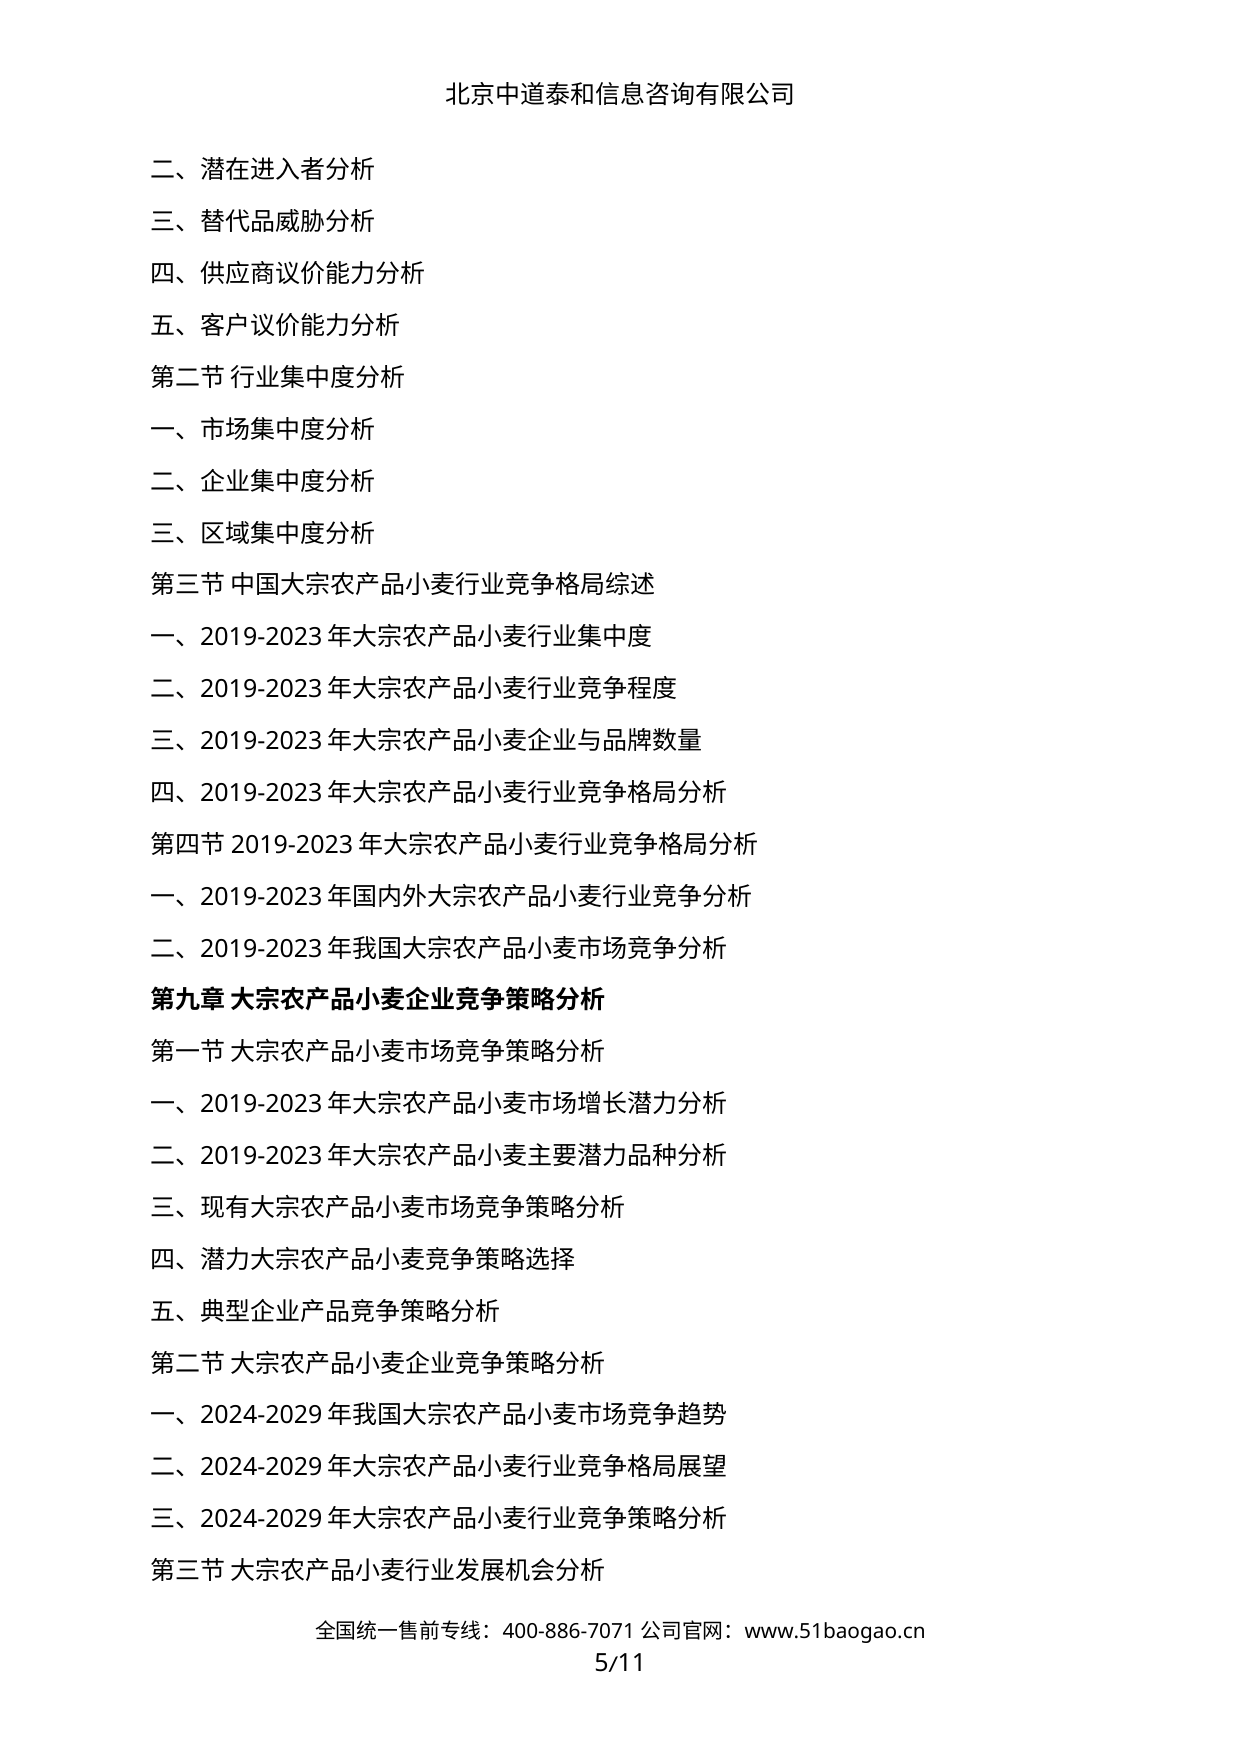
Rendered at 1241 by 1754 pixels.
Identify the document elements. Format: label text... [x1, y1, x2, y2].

text 第一节 大宗农产品小麦市场竞争策略分析 [150, 1032, 1090, 1068]
text 一、2019-2023年国内外大宗农产品小麦行业竞争分析 [150, 876, 1090, 912]
text 二、企业集中度分析 [150, 461, 1090, 497]
text 四、潜力大宗农产品小麦竞争策略选择 [150, 1239, 1090, 1276]
text 第二节 大宗农产品小麦企业竞争策略分析 [150, 1343, 1090, 1379]
text 三、区域集中度分析 [150, 513, 1090, 549]
text 第二节 行业集中度分析 [150, 357, 1090, 394]
text 一、市场集中度分析 [150, 409, 1090, 446]
text 一、2019-2023年大宗农产品小麦市场增长潜力分析 [150, 1084, 1090, 1120]
text 二、2019-2023年大宗农产品小麦行业竞争程度 [150, 669, 1090, 705]
text 第三节 大宗农产品小麦行业发展机会分析 [150, 1551, 1090, 1587]
text 三、现有大宗农产品小麦市场竞争策略分析 [150, 1187, 1090, 1224]
text 五、典型企业产品竞争策略分析 [150, 1291, 1090, 1327]
text 二、2024-2029年大宗农产品小麦行业竞争格局展望 [150, 1447, 1090, 1483]
text 第三节 中国大宗农产品小麦行业竞争格局综述 [150, 565, 1090, 601]
text 五、客户议价能力分析 [150, 306, 1090, 342]
text 二、2019-2023年大宗农产品小麦主要潜力品种分析 [150, 1136, 1090, 1172]
text 第九章 大宗农产品小麦企业竞争策略分析 [150, 980, 1090, 1016]
text 四、2019-2023年大宗农产品小麦行业竞争格局分析 [150, 772, 1090, 809]
text 二、潜在进入者分析 [150, 150, 1090, 186]
text 二、2019-2023年我国大宗农产品小麦市场竞争分析 [150, 928, 1090, 964]
text 四、供应商议价能力分析 [150, 254, 1090, 290]
text 三、2024-2029年大宗农产品小麦行业竞争策略分析 [150, 1499, 1090, 1535]
text 三、2019-2023年大宗农产品小麦企业与品牌数量 [150, 721, 1090, 757]
text 一、2024-2029年我国大宗农产品小麦市场竞争趋势 [150, 1395, 1090, 1431]
text 第四节 2019-2023年大宗农产品小麦行业竞争格局分析 [150, 824, 1090, 861]
text 一、2019-2023年大宗农产品小麦行业集中度 [150, 617, 1090, 653]
text 三、替代品威胁分析 [150, 202, 1090, 238]
